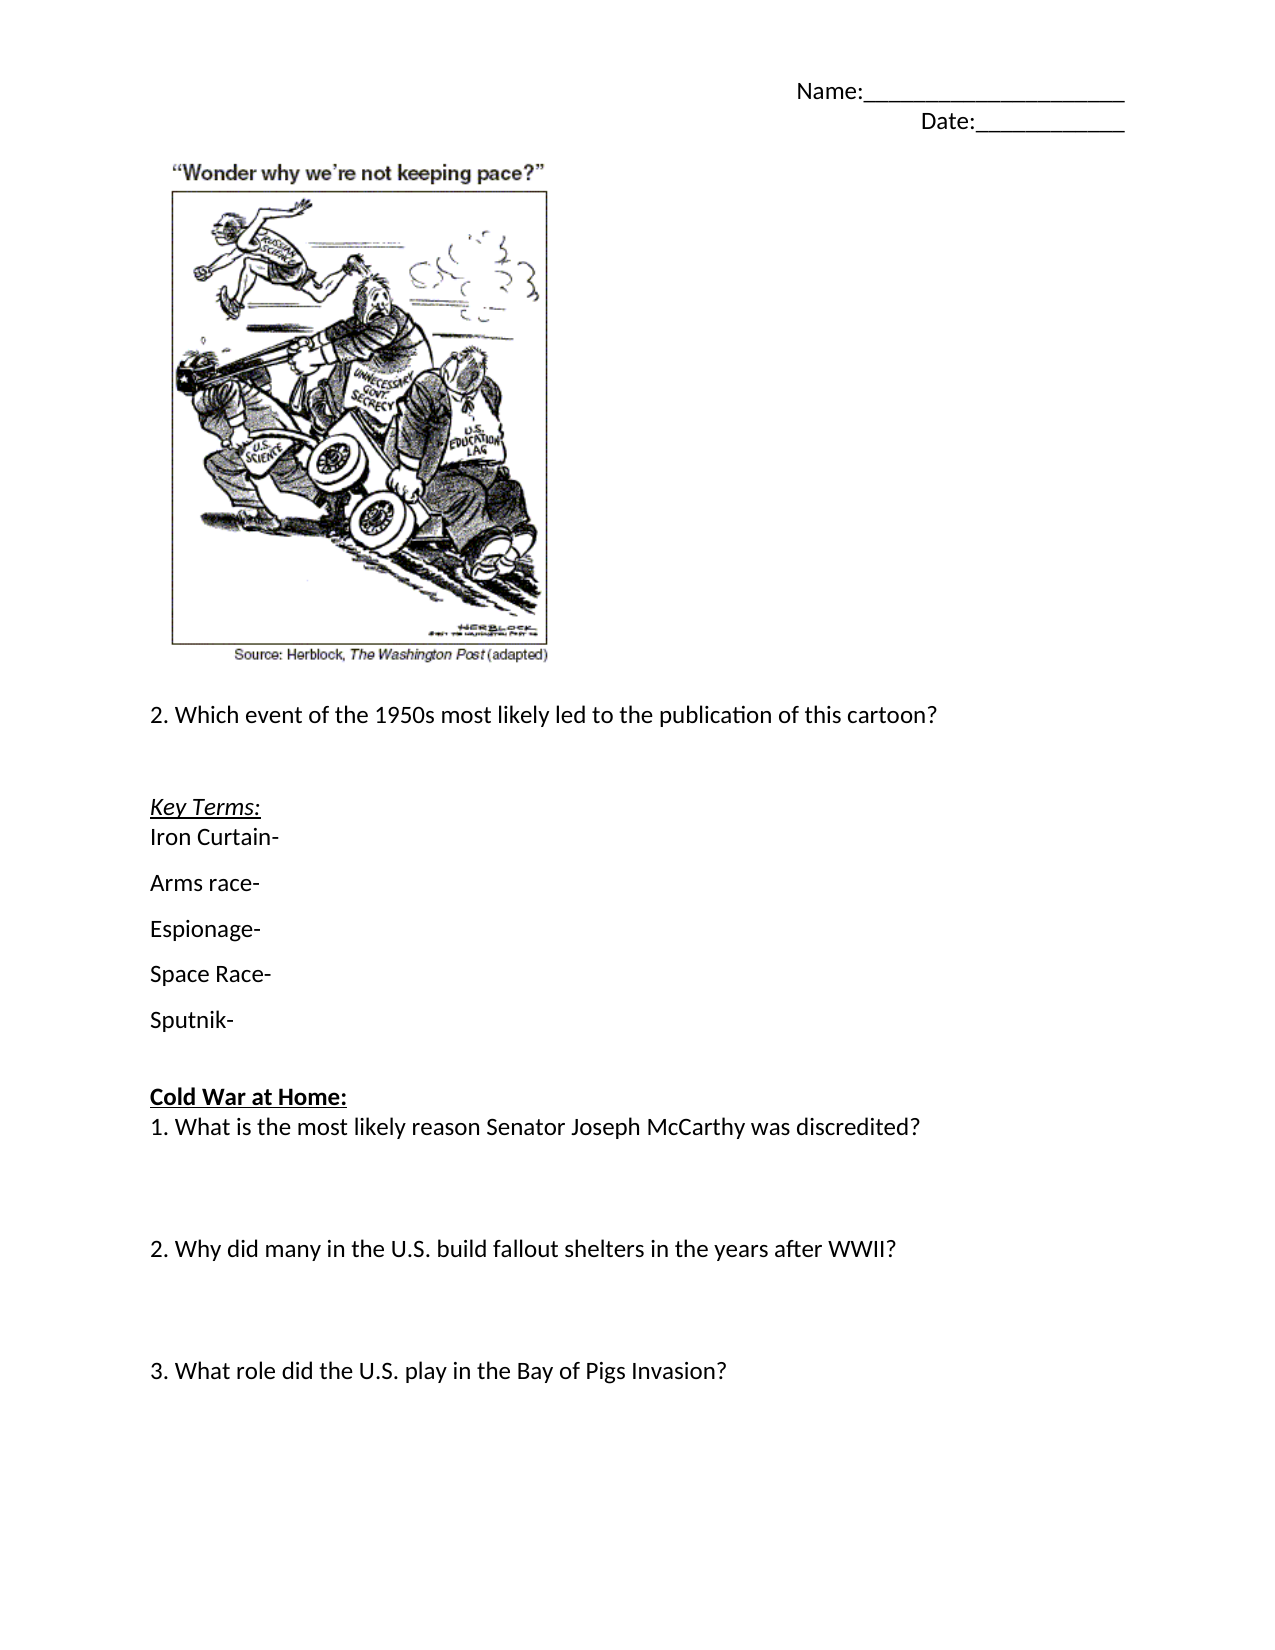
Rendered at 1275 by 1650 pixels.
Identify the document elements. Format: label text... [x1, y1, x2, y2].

text Cold War at Home: [150, 1081, 1125, 1111]
text 2. Why did many in the U.S. build fallout shelters in the years after WWII? [150, 1233, 1125, 1264]
text Sputnik- [150, 1004, 1125, 1035]
text 1. What is the most likely reason Senator Joseph McCarthy was discredited? [150, 1111, 1125, 1142]
text Key Terms: [150, 791, 1125, 821]
text Iron Curtain- [150, 821, 1125, 852]
text Space Race- [150, 959, 1125, 989]
picture [153, 152, 569, 680]
text Arms race- [150, 867, 1125, 898]
text Espionage- [150, 913, 1125, 943]
text 3. What role did the U.S. play in the Bay of Pigs Invasion? [150, 1355, 1125, 1386]
text 2. Which event of the 1950s most likely led to the publication of this cartoon? [150, 699, 1125, 730]
